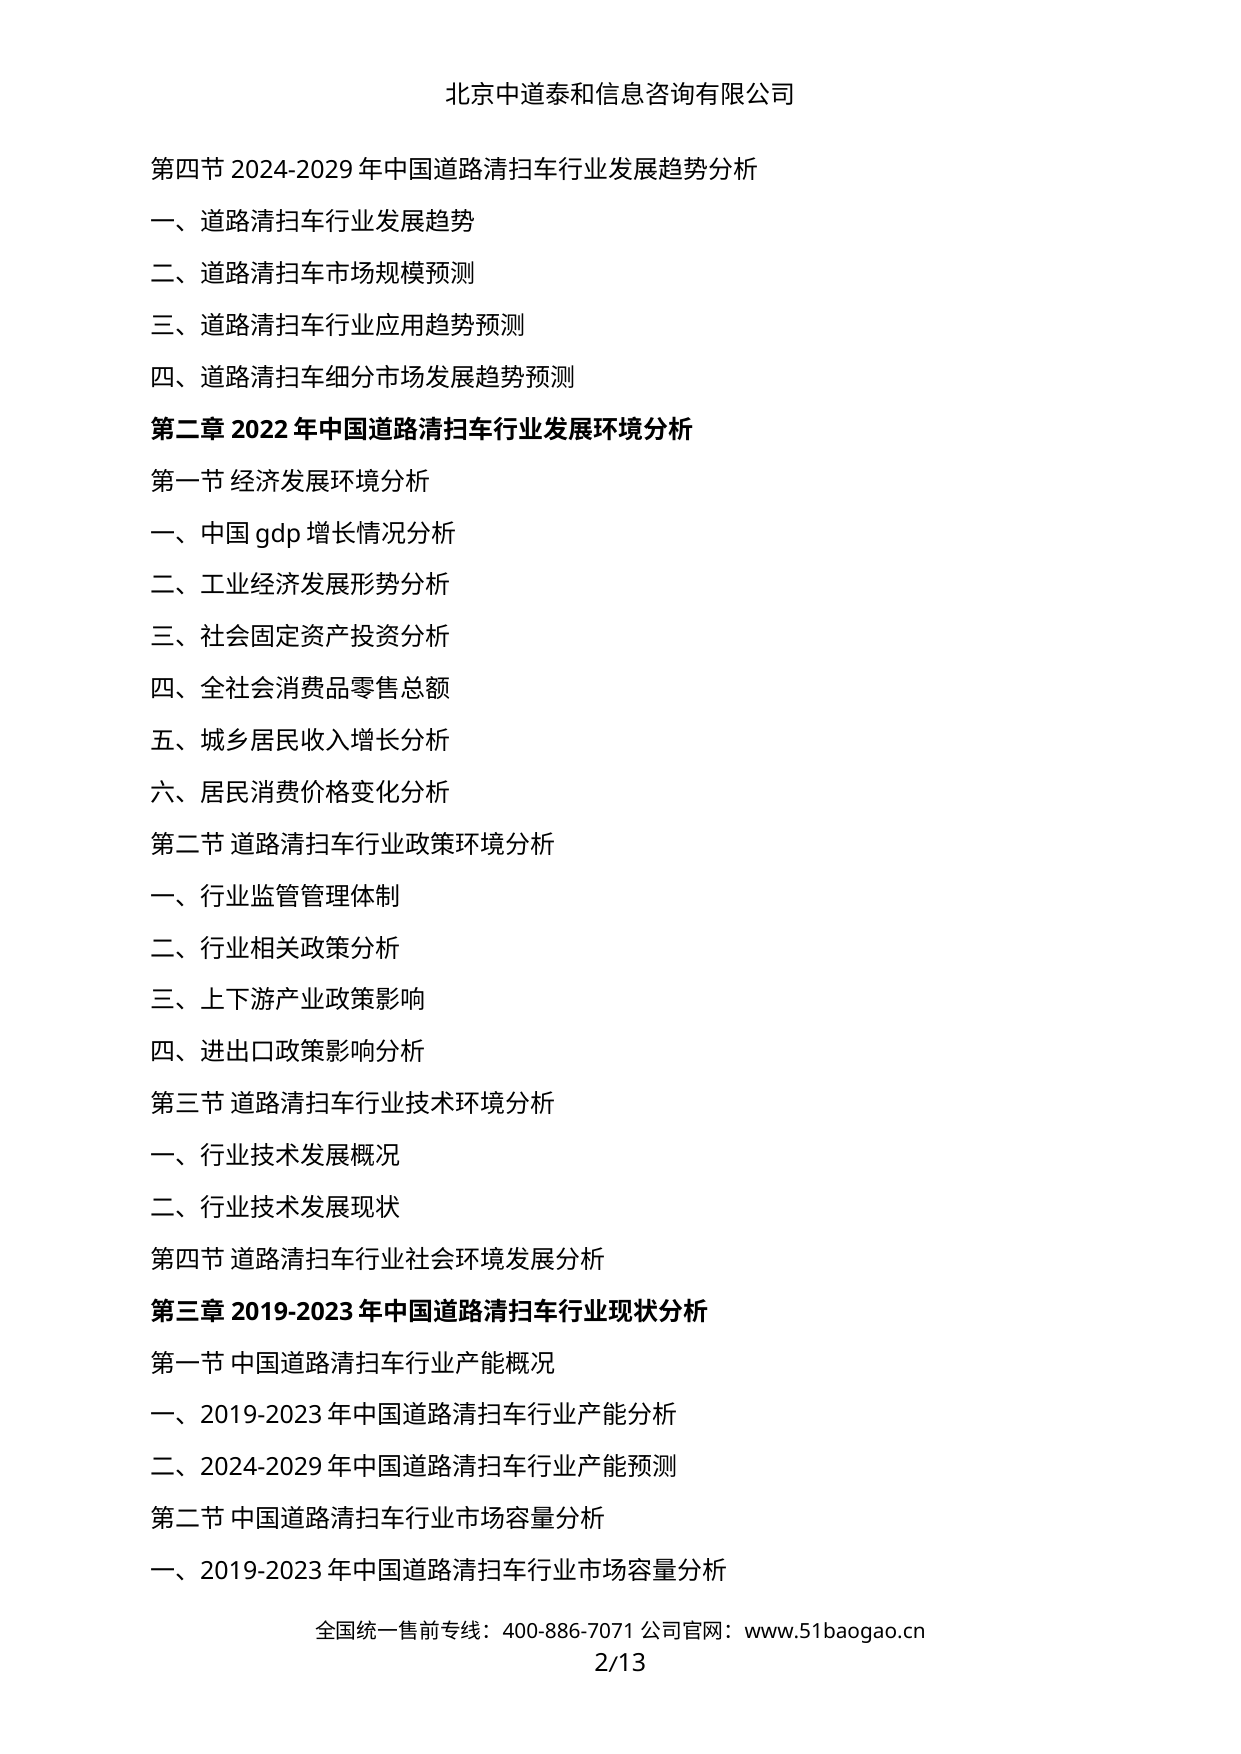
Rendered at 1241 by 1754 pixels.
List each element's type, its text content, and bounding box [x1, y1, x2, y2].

text 三、上下游产业政策影响 [150, 980, 1090, 1016]
text 二、工业经济发展形势分析 [150, 565, 1090, 601]
text 一、行业监管管理体制 [150, 876, 1090, 912]
text 三、道路清扫车行业应用趋势预测 [150, 306, 1090, 342]
text 二、道路清扫车市场规模预测 [150, 254, 1090, 290]
text 第四节 道路清扫车行业社会环境发展分析 [150, 1239, 1090, 1276]
text 一、行业技术发展概况 [150, 1136, 1090, 1172]
text 一、2019-2023年中国道路清扫车行业产能分析 [150, 1395, 1090, 1431]
text 一、中国gdp增长情况分析 [150, 513, 1090, 549]
text 第三章 2019-2023年中国道路清扫车行业现状分析 [150, 1291, 1090, 1327]
text 四、道路清扫车细分市场发展趋势预测 [150, 357, 1090, 394]
text 第一节 经济发展环境分析 [150, 461, 1090, 497]
text 三、社会固定资产投资分析 [150, 617, 1090, 653]
text 第四节 2024-2029年中国道路清扫车行业发展趋势分析 [150, 150, 1090, 186]
text 一、道路清扫车行业发展趋势 [150, 202, 1090, 238]
text 六、居民消费价格变化分析 [150, 772, 1090, 809]
text 四、进出口政策影响分析 [150, 1032, 1090, 1068]
text 一、2019-2023年中国道路清扫车行业市场容量分析 [150, 1551, 1090, 1587]
text 二、行业相关政策分析 [150, 928, 1090, 964]
text 第一节 中国道路清扫车行业产能概况 [150, 1343, 1090, 1379]
text 四、全社会消费品零售总额 [150, 669, 1090, 705]
text 二、2024-2029年中国道路清扫车行业产能预测 [150, 1447, 1090, 1483]
text 五、城乡居民收入增长分析 [150, 721, 1090, 757]
text 第三节 道路清扫车行业技术环境分析 [150, 1084, 1090, 1120]
text 第二章 2022年中国道路清扫车行业发展环境分析 [150, 409, 1090, 446]
text 第二节 道路清扫车行业政策环境分析 [150, 824, 1090, 861]
text 二、行业技术发展现状 [150, 1187, 1090, 1224]
text 第二节 中国道路清扫车行业市场容量分析 [150, 1499, 1090, 1535]
